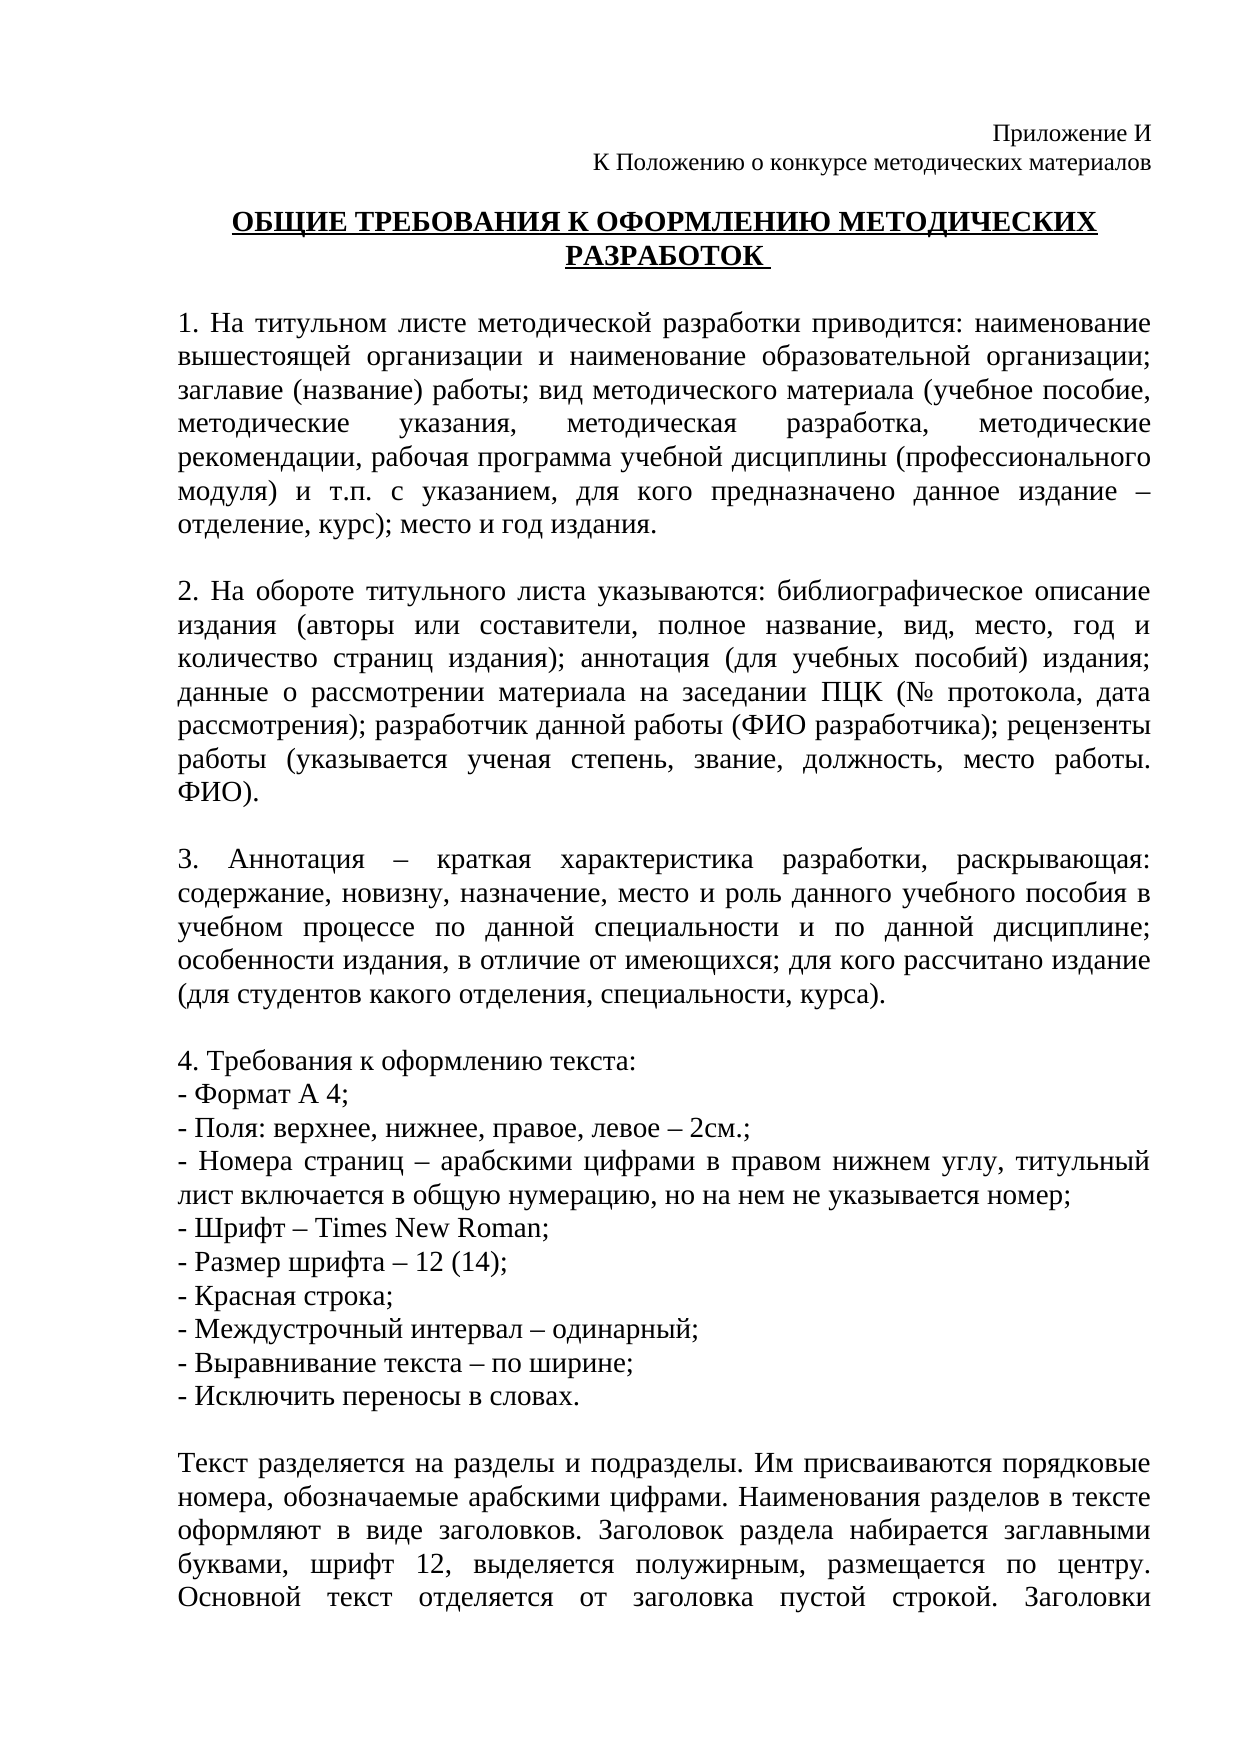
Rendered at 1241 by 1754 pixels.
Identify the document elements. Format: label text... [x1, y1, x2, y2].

text - Исключить переносы в словах. [177, 1378, 1152, 1412]
text - Выравнивание текста – по ширине; [177, 1345, 1152, 1378]
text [177, 1445, 1152, 1613]
text - Поля: верхнее, нижнее, правое, левое – 2см.; [177, 1110, 1152, 1143]
text К Положению о конкурсе методических материалов [177, 147, 1152, 176]
text ОБЩИЕ ТРЕБОВАНИЯ К ОФОРМЛЕНИЮ МЕТОДИЧЕСКИХ РАЗРАБОТОК [177, 204, 1152, 271]
text 1. На титульном листе методической разработки приводится: наименование вышестоящей организации и наименование образовательной организации; заглавие (название) работы; вид методического материала (учебное пособие, методические указания, методическая разработка, методические рекомендации, рабочая программа учебной дисциплины (профессионального модуля) и т.п. с указанием, для кого предназначено данное издание – отделение, курс); место и год издания. [177, 305, 1152, 540]
text - Формат А 4; [177, 1076, 1152, 1110]
text 3. Аннотация – краткая характеристика разработки, раскрывающая: содержание, новизну, назначение, место и роль данного учебного пособия в учебном процессе по данной специальности и по данной дисциплине; особенности издания, в отличие от имеющихся; для кого рассчитано издание (для студентов какого отделения, специальности, курса). [177, 842, 1152, 1009]
text - Красная строка; [177, 1278, 1152, 1311]
text - Междустрочный интервал – одинарный; [177, 1311, 1152, 1345]
text 4. Требования к оформлению текста: [177, 1043, 1152, 1076]
text 2. На обороте титульного листа указываются: библиографическое описание издания (авторы или составители, полное название, вид, место, год и количество страниц издания); аннотация (для учебных пособий) издания; данные о рассмотрении материала на заседании ПЦК (№ протокола, дата рассмотрения); разработчик данной работы (ФИО разработчика); рецензенты работы (указывается ученая степень, звание, должность, место работы. ФИО). [177, 573, 1152, 808]
text - Номера страниц – арабскими цифрами в правом нижнем углу, титульный лист включается в общую нумерацию, но на нем не указывается номер; [177, 1143, 1152, 1211]
text - Размер шрифта – 12 (14); [177, 1244, 1152, 1278]
text - Шрифт – Times New Roman; [177, 1211, 1152, 1244]
text Приложение И [177, 118, 1152, 147]
